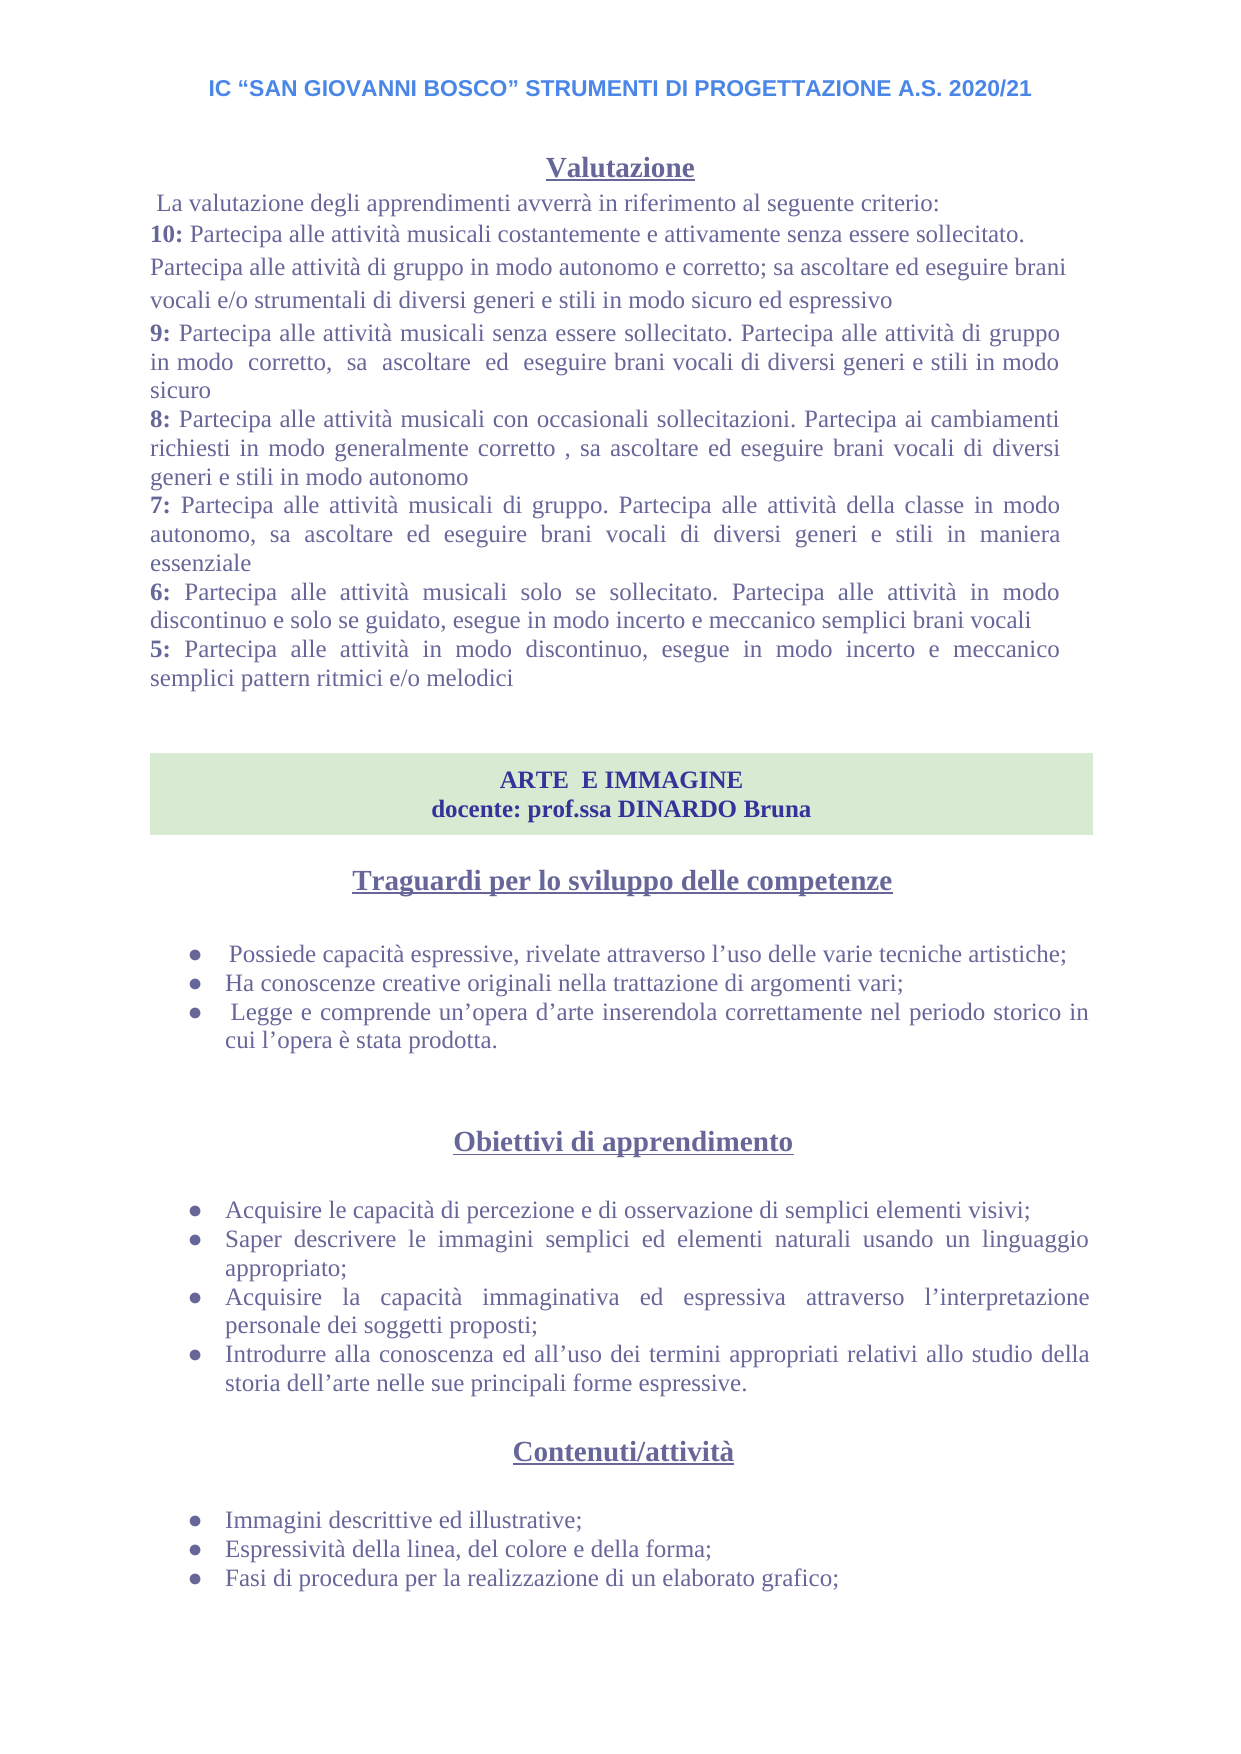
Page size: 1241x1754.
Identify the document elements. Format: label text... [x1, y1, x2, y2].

text Obiettivi di apprendimento [150, 1124, 1090, 1158]
table_header ARTE E IMMAGINE docente: prof.ssa DINARDO Bruna [152, 755, 1091, 833]
list Immagini descrittive ed illustrative; [187, 1505, 1090, 1534]
list Legge e comprende un’opera d’arte inserendola correttamente nel periodo storico in cui l’opera è stata prodotta. [187, 997, 1090, 1054]
list Ha conoscenze creative originali nella trattazione di argomenti vari; [187, 968, 1090, 997]
text 5: Partecipa alle attività in modo discontinuo, esegue in modo incerto e meccanico semplici pattern ritmici e/o melodici [150, 634, 1061, 692]
list Fasi di procedura per la realizzazione di un elaborato grafico; [187, 1563, 1090, 1592]
list Introdurre alla conoscenza ed all’uso dei termini appropriati relativi allo studio della storia dell’arte nelle sue principali forme espressive. [187, 1339, 1090, 1397]
text 10: Partecipa alle attività musicali costantemente e attivamente senza essere sollecitato. Partecipa alle attività di gruppo in modo autonomo e corretto; sa ascoltare ed eseguire brani vocali e/o strumentali di diversi generi e stili in modo sicuro ed espressivo [150, 219, 1090, 314]
text La valutazione degli apprendimenti avverrà in riferimento al seguente criterio: [150, 188, 1090, 217]
text 8: Partecipa alle attività musicali con occasionali sollecitazioni. Partecipa ai cambiamenti richiesti in modo generalmente corretto , sa ascoltare ed eseguire brani vocali di diversi generi e stili in modo autonomo [150, 404, 1061, 491]
list Possiede capacità espressive, rivelate attraverso l’uso delle varie tecniche artistiche; [187, 939, 1090, 968]
text Contenuti/attività [150, 1434, 1090, 1468]
list Espressività della linea, del colore e della forma; [187, 1534, 1090, 1563]
text Valutazione [150, 150, 1090, 183]
text 6: Partecipa alle attività musicali solo se sollecitato. Partecipa alle attività in modo discontinuo e solo se guidato, esegue in modo incerto e meccanico semplici brani vocali [150, 577, 1061, 634]
list Acquisire le capacità di percezione e di osservazione di semplici elementi visivi; [187, 1196, 1090, 1224]
list Saper descrivere le immagini semplici ed elementi naturali usando un linguaggio appropriato; [187, 1224, 1090, 1282]
text 9: Partecipa alle attività musicali senza essere sollecitato. Partecipa alle attività di gruppo in modo corretto, sa ascoltare ed eseguire brani vocali di diversi generi e stili in modo sicuro [150, 318, 1061, 404]
list Acquisire la capacità immaginativa ed espressiva attraverso l’interpretazione personale dei soggetti proposti; [187, 1282, 1090, 1339]
text Traguardi per lo sviluppo delle competenze [154, 863, 1090, 897]
text 7: Partecipa alle attività musicali di gruppo. Partecipa alle attività della classe in modo autonomo, sa ascoltare ed eseguire brani vocali di diversi generi e stili in maniera essenziale [150, 491, 1061, 577]
